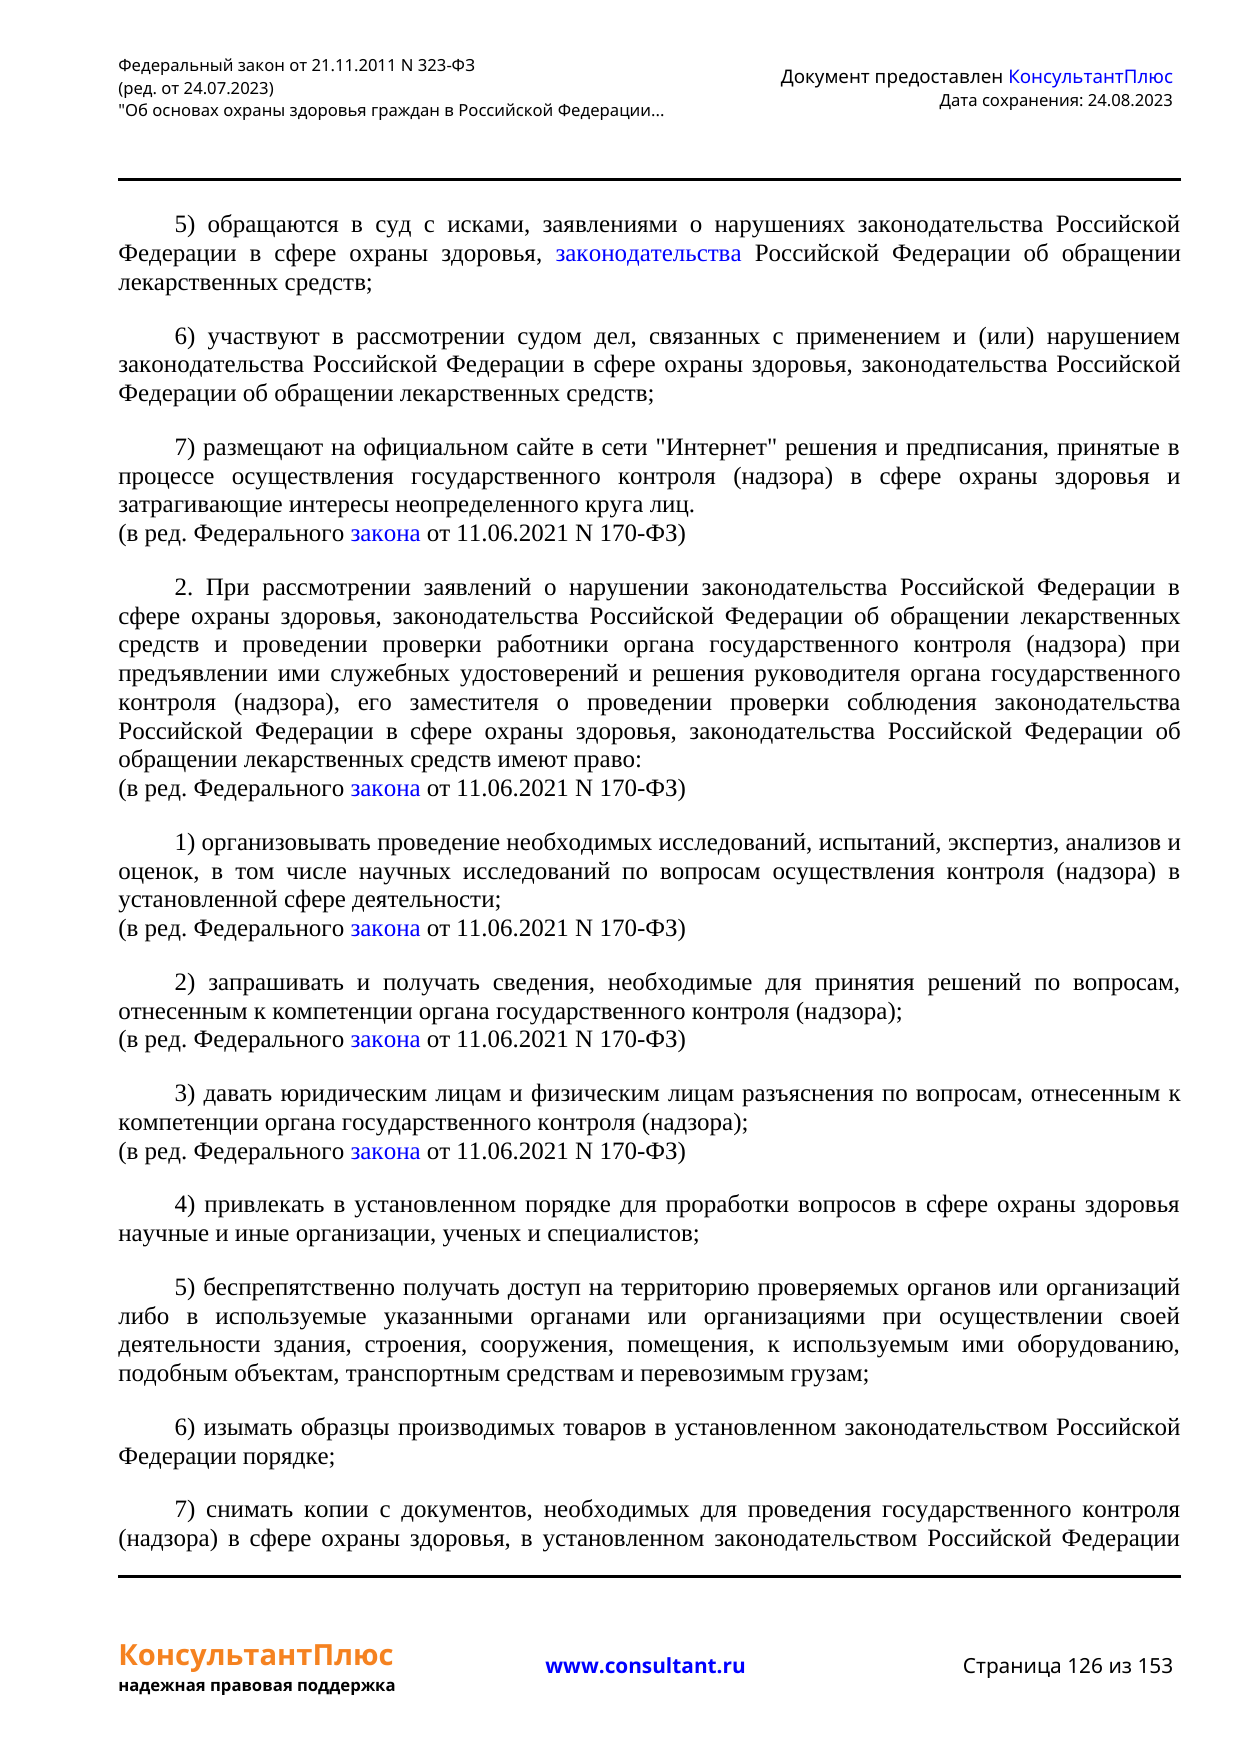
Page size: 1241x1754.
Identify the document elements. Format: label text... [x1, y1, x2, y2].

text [118, 1494, 1181, 1552]
text (в ред. Федерального закона от 11.06.2021 N 170-ФЗ) [118, 1024, 1181, 1053]
text 5) беспрепятственно получать доступ на территорию проверяемых органов или организаций либо в используемые указанными органами или организациями при осуществлении своей деятельности здания, строения, сооружения, помещения, к используемым ими оборудованию, подобным объектам, транспортным средствам и перевозимым грузам; [118, 1272, 1181, 1387]
text 2. При рассмотрении заявлений о нарушении законодательства Российской Федерации в сфере охраны здоровья, законодательства Российской Федерации об обращении лекарственных средств и проведении проверки работники органа государственного контроля (надзора) при предъявлении ими служебных удостоверений и решения руководителя органа государственного контроля (надзора), его заместителя о проведении проверки соблюдения законодательства Российской Федерации в сфере охраны здоровья, законодательства Российской Федерации об обращении лекарственных средств имеют право: [118, 572, 1181, 773]
text 1) организовывать проведение необходимых исследований, испытаний, экспертиз, анализов и оценок, в том числе научных исследований по вопросам осуществления контроля (надзора) в установленной сфере деятельности; [118, 827, 1181, 913]
text 3) давать юридическим лицам и физическим лицам разъяснения по вопросам, отнесенным к компетенции органа государственного контроля (надзора); [118, 1078, 1181, 1136]
text (в ред. Федерального закона от 11.06.2021 N 170-ФЗ) [118, 773, 1181, 802]
text (в ред. Федерального закона от 11.06.2021 N 170-ФЗ) [118, 1136, 1181, 1164]
text 4) привлекать в установленном порядке для проработки вопросов в сфере охраны здоровья научные и иные организации, ученых и специалистов; [118, 1189, 1181, 1247]
text 6) участвуют в рассмотрении судом дел, связанных с применением и (или) нарушением законодательства Российской Федерации в сфере охраны здоровья, законодательства Российской Федерации об обращении лекарственных средств; [118, 321, 1181, 407]
text 5) обращаются в суд с исками, заявлениями о нарушениях законодательства Российской Федерации в сфере охраны здоровья, законодательства Российской Федерации об обращении лекарственных средств; [118, 209, 1181, 296]
text 2) запрашивать и получать сведения, необходимые для принятия решений по вопросам, отнесенным к компетенции органа государственного контроля (надзора); [118, 967, 1181, 1024]
text (в ред. Федерального закона от 11.06.2021 N 170-ФЗ) [118, 913, 1181, 942]
text 7) размещают на официальном сайте в сети "Интернет" решения и предписания, принятые в процессе осуществления государственного контроля (надзора) в сфере охраны здоровья и затрагивающие интересы неопределенного круга лиц. [118, 432, 1181, 518]
text (в ред. Федерального закона от 11.06.2021 N 170-ФЗ) [118, 518, 1181, 547]
text 6) изымать образцы производимых товаров в установленном законодательством Российской Федерации порядке; [118, 1412, 1181, 1469]
